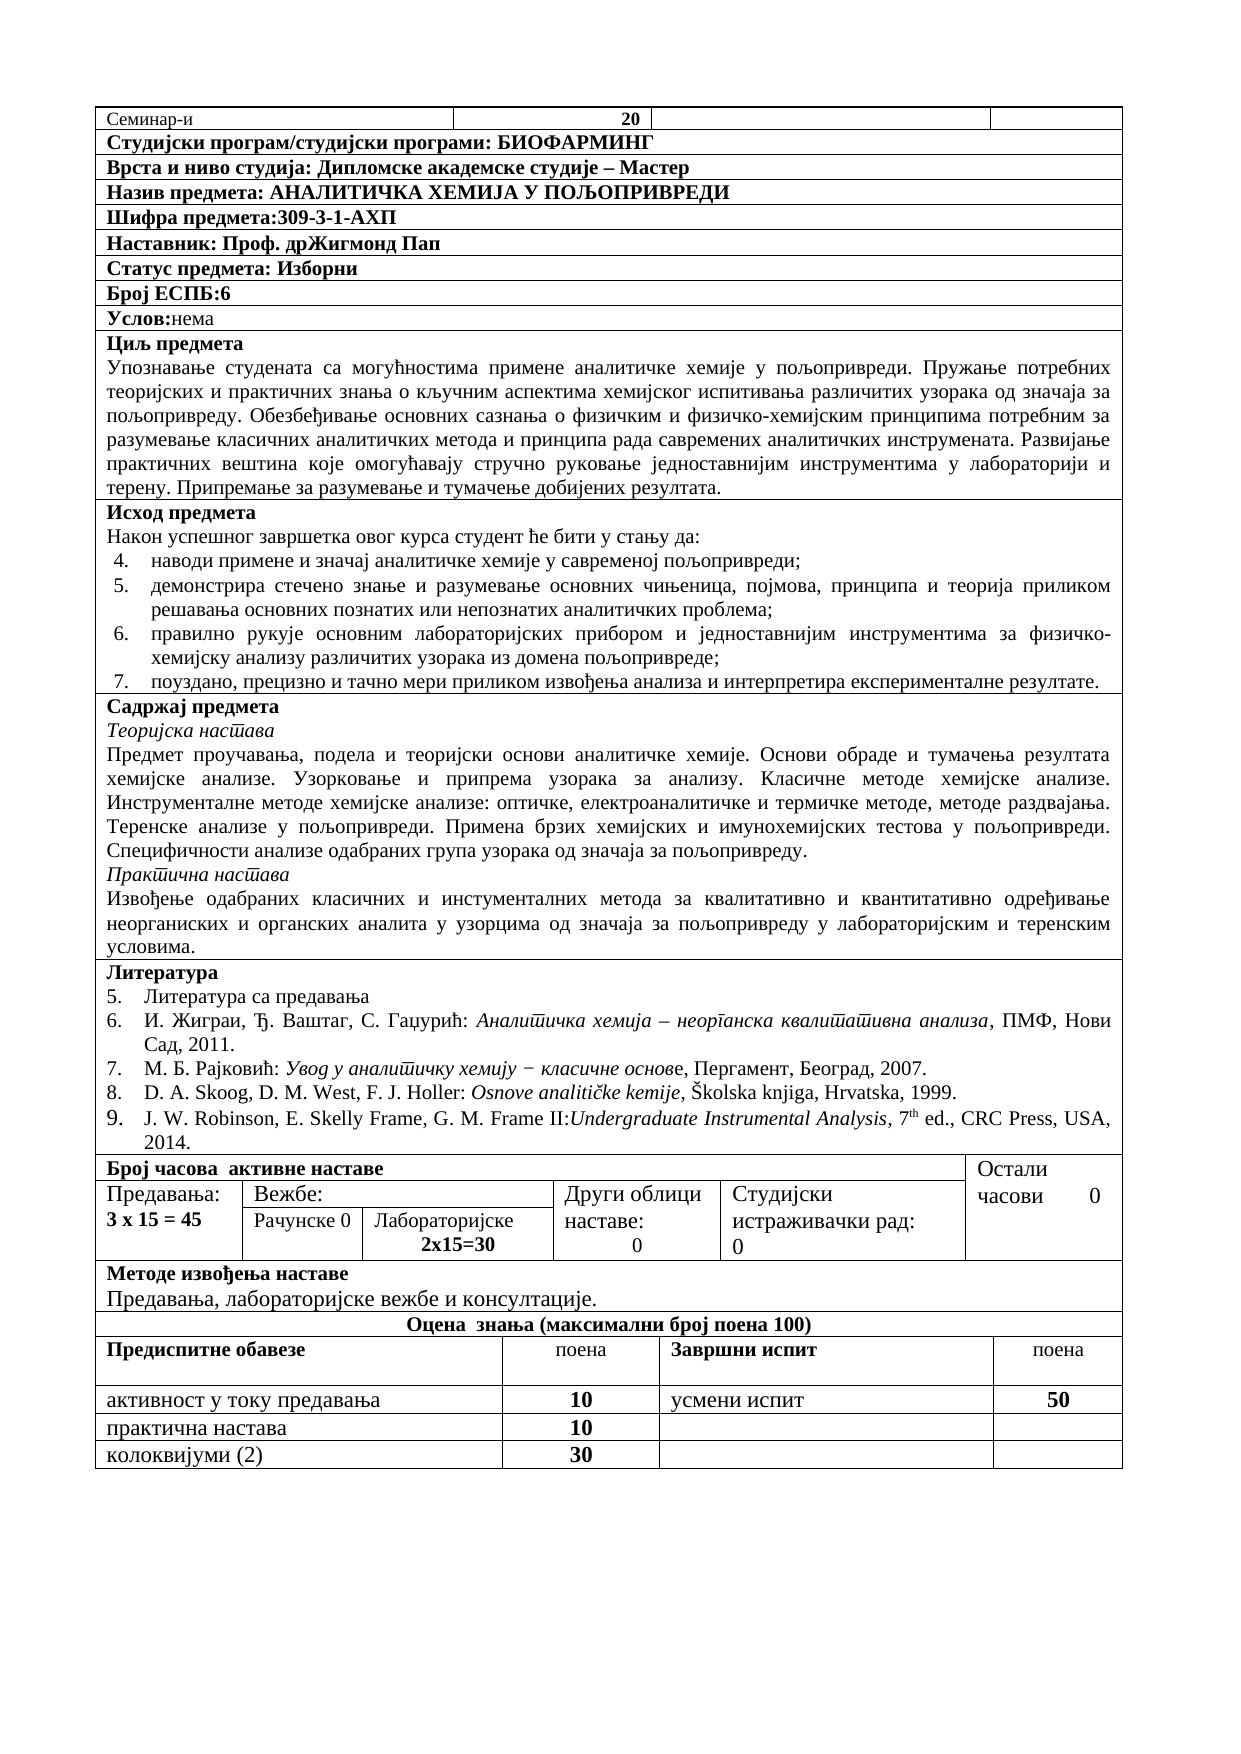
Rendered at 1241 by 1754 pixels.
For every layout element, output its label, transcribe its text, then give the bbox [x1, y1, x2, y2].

table_cell Вежбе: [243, 1181, 553, 1207]
table_cell Предавања: 3 x 15 = 45 [96, 1181, 242, 1259]
table_cell Статус предмета: Изборни [96, 256, 1122, 279]
table_cell [994, 1441, 1122, 1467]
table_cell Услов:нема [96, 306, 1122, 330]
table_cell Лабораторијске 2x15=30 [363, 1208, 553, 1259]
table_cell Исход предмета Након успешног завршетка овог курса студент ће бити у стању да: наводи примене и значај аналитичке хемије у савременој пољопривреди; демонстрира стечено знање и разумевање основних чињеница, појмова, принципа и теорија приликом решавања основних познатих или непознатих аналитичких проблема; правилно рукује основним лабораторијских прибором и једноставнијим инструментима за физичко-хемијску анализу различитих узорака из домена пољопривреде; поуздано, прецизно и тачно мери приликом извођења анализа и интерпретира експерименталне резултате. [96, 500, 1122, 693]
table_cell активност у току предавања [96, 1386, 502, 1413]
table_cell Студијски програм/студијски програми: БИОФАРМИНГ [96, 130, 1122, 154]
table_cell Остали часови 0 [966, 1155, 1122, 1259]
table_cell Литература Литература са предавања И. Жиграи, Ђ. Ваштаг, С. Гаџурић: Аналитичка хемија – неорганска квалитативна анализа, ПМФ, Нови Сад, 2011. М. Б. Рајковић: Увод у аналитичку хемију − класичне основе, Пергамент, Београд, 2007. D. A. Skoog, D. M. West, F. J. Holler: Osnove analitičke kemije, Školska knjiga, Hrvatska, 1999. J. W. Robinson, E. Skelly Frame, G. M. Frame II:Undergraduate Instrumental Analysis, 7th ed., CRC Press, USA, 2014. [96, 960, 1122, 1154]
table_cell [660, 1441, 993, 1467]
table_cell Врста и ниво студија: Дипломске академске студије – Мастер [96, 155, 1122, 179]
table_cell поена [503, 1337, 659, 1385]
table_cell Циљ предмета Упознавање студената са могућностима примене аналитичке хемије у пољопривреди. Пружање потребних теоријских и практичних знања о кључним аспектима хемијског испитивања различитих узорака од значаја за пољопривреду. Обезбеђивање основних сазнања о физичким и физичко-хемијским принципима потребним за разумевање класичних аналитичких метода и принципа рада савремених аналитичких инструмената. Развијање практичних вештина које омогућавају стручно руковање једноставнијим инструментима у лабораторији и терену. Припремање за разумевање и тумачење добијених резултата. [96, 331, 1122, 499]
table_cell Други облици наставе: 0 [554, 1181, 720, 1259]
table_cell Назив предмета: АНАЛИТИЧКА ХЕМИЈА У ПОЉОПРИВРЕДИ [96, 180, 1122, 204]
table_cell Садржај предмета Теоријска настава Предмет проучавања, подела и теоријски основи аналитичке хемије. Основи обраде и тумачења резултата хемијске анализе. Узорковање и припрема узорака за анализу. Класичне методе хемијске анализе. Инструменталне методе хемијске анализе: оптичке, електроаналитичке и термичке методе, методе раздвајања. Теренске анализе у пољопривреди. Примена брзих хемијских и имунохемијских тестова у пољопривреди. Специфичности анализе одабраних група узорака од значаја за пољопривреду. Практична настава Извођење одабраних класичних и инстументалних метода за квалитативно и квантитативно одређивање неорганиских и органских аналита у узорцима од значаја за пољопривреду у лабораторијским и теренским условима. [96, 694, 1122, 958]
table_cell Рачунске 0 [243, 1208, 362, 1259]
table_cell Наставник: Проф. дрЖигмонд Пап [96, 230, 1122, 254]
table_cell практична настава [96, 1414, 502, 1440]
table_cell Оцена знања (максимални број поена 100) [96, 1312, 1122, 1336]
table_cell колоквијуми (2) [96, 1441, 502, 1467]
table_cell Шифра предмета:309-3-1-АХП [96, 205, 1122, 229]
table_cell Број часова активне наставе [96, 1155, 965, 1179]
table_cell Предиспитне обавезе [96, 1337, 502, 1385]
table_cell Семинар-и [96, 108, 453, 129]
table_cell Методе извођења наставе Предавања, лабораторијске вежбе и консултације. [96, 1261, 1122, 1311]
table_cell Број ЕСПБ:6 [96, 281, 1122, 305]
table_cell Завршни испит [660, 1337, 993, 1385]
table_cell Студијски истраживачки рад: 0 [721, 1181, 965, 1259]
table_cell 10 [503, 1414, 659, 1440]
table_cell 10 [503, 1386, 659, 1413]
table_cell [660, 1414, 993, 1440]
table_cell [652, 108, 990, 129]
table_cell 30 [503, 1441, 659, 1467]
table_cell [994, 1414, 1122, 1440]
table_cell 50 [994, 1386, 1122, 1413]
table_cell поена [994, 1337, 1122, 1385]
table_cell 20 [454, 108, 651, 129]
table_cell [991, 108, 1122, 129]
table_cell усмени испит [660, 1386, 993, 1413]
